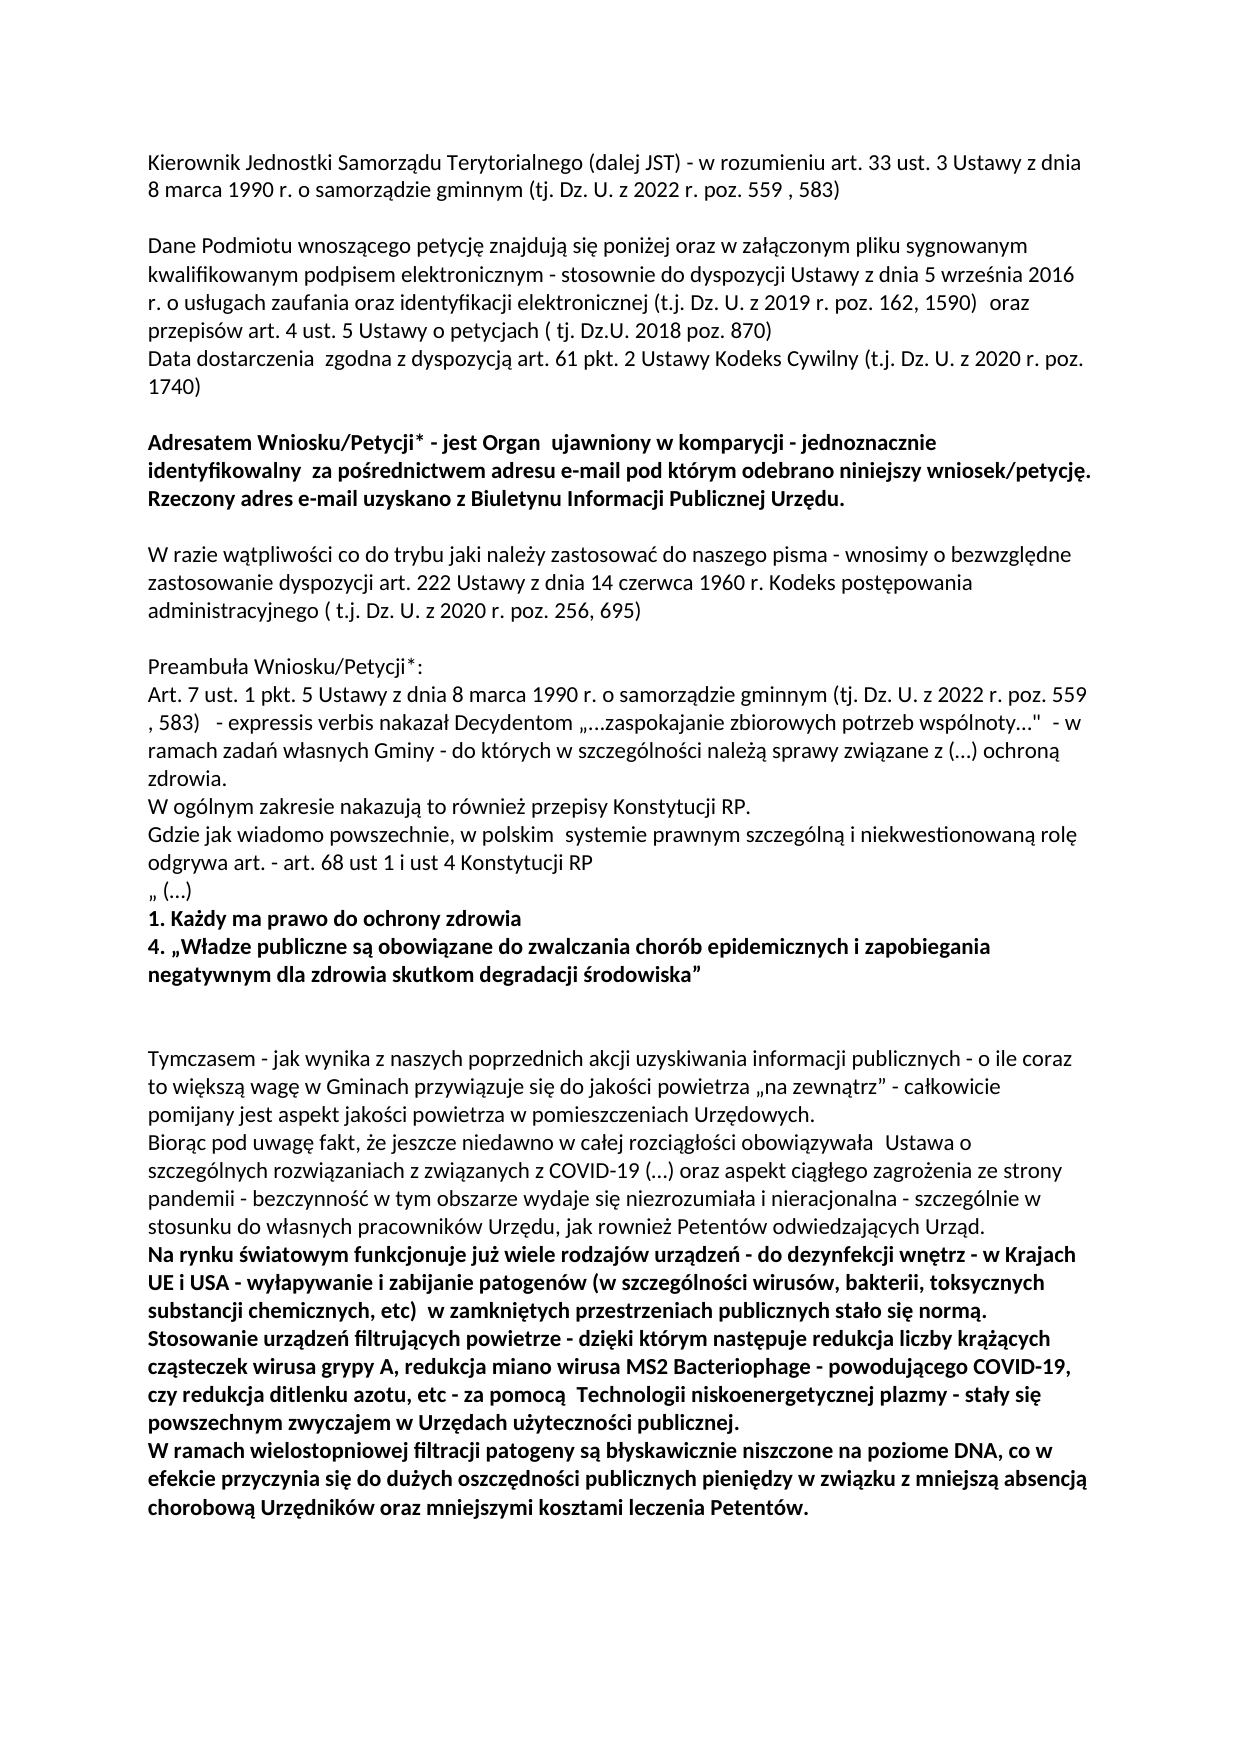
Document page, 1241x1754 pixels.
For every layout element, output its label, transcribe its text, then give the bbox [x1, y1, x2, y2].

text Tymczasem - jak wynika z naszych poprzednich akcji uzyskiwania informacji publicznych - o ile coraz to większą wagę w Gminach przywiązuje się do jakości powietrza „na zewnątrz” - całkowicie pomijany jest aspekt jakości powietrza w pomieszczeniach Urzędowych. [148, 1044, 1093, 1128]
text Stosowanie urządzeń filtrujących powietrze - dzięki którym następuje redukcja liczby krążących cząsteczek wirusa grypy A, redukcja miano wirusa MS2 Bacteriophage - powodującego COVID-19, czy redukcja ditlenku azotu, etc - za pomocą Technologii niskoenergetycznej plazmy - stały się powszechnym zwyczajem w Urzędach użyteczności publicznej. [148, 1324, 1093, 1437]
text Preambuła Wniosku/Petycji*: [148, 652, 1093, 680]
text Kierownik Jednostki Samorządu Terytorialnego (dalej JST) - w rozumieniu art. 33 ust. 3 Ustawy z dnia 8 marca 1990 r. o samorządzie gminnym (tj. Dz. U. z 2022 r. poz. 559 , 583) [148, 148, 1093, 204]
text 1. Każdy ma prawo do ochrony zdrowia [148, 904, 1093, 932]
text W ogólnym zakresie nakazują to również przepisy Konstytucji RP. [148, 792, 1093, 820]
text Gdzie jak wiadomo powszechnie, w polskim systemie prawnym szczególną i niekwestionowaną rolę odgrywa art. - art. 68 ust 1 i ust 4 Konstytucji RP [148, 820, 1093, 876]
text W ramach wielostopniowej filtracji patogeny są błyskawicznie niszczone na poziome DNA, co w efekcie przyczynia się do dużych oszczędności publicznych pieniędzy w związku z mniejszą absencją chorobową Urzędników oraz mniejszymi kosztami leczenia Petentów. [148, 1437, 1093, 1521]
text 4. „Władze publiczne są obowiązane do zwalczania chorób epidemicznych i zapobiegania negatywnym dla zdrowia skutkom degradacji środowiska” [148, 932, 1093, 988]
text Dane Podmiotu wnoszącego petycję znajdują się poniżej oraz w załączonym pliku sygnowanym kwalifikowanym podpisem elektronicznym - stosownie do dyspozycji Ustawy z dnia 5 września 2016 r. o usługach zaufania oraz identyfikacji elektronicznej (t.j. Dz. U. z 2019 r. poz. 162, 1590) oraz przepisów art. 4 ust. 5 Ustawy o petycjach ( tj. Dz.U. 2018 poz. 870) [148, 232, 1093, 344]
text Na rynku światowym funkcjonuje już wiele rodzajów urządzeń - do dezynfekcji wnętrz - w Krajach UE i USA - wyłapywanie i zabijanie patogenów (w szczególności wirusów, bakterii, toksycznych substancji chemicznych, etc) w zamkniętych przestrzeniach publicznych stało się normą. [148, 1240, 1093, 1324]
text Data dostarczenia zgodna z dyspozycją art. 61 pkt. 2 Ustawy Kodeks Cywilny (t.j. Dz. U. z 2020 r. poz. 1740) [148, 344, 1093, 400]
text Biorąc pod uwagę fakt, że jeszcze niedawno w całej rozciągłości obowiązywała Ustawa o szczególnych rozwiązaniach z związanych z COVID-19 (…) oraz aspekt ciągłego zagrożenia ze strony pandemii - bezczynność w tym obszarze wydaje się niezrozumiała i nieracjonalna - szczególnie w stosunku do własnych pracowników Urzędu, jak rownież Petentów odwiedzających Urząd. [148, 1128, 1093, 1240]
text Art. 7 ust. 1 pkt. 5 Ustawy z dnia 8 marca 1990 r. o samorządzie gminnym (tj. Dz. U. z 2022 r. poz. 559 , 583) - expressis verbis nakazał Decydentom „...zaspokajanie zbiorowych potrzeb wspólnoty…" - w ramach zadań własnych Gminy - do których w szczególności należą sprawy związane z (…) ochroną zdrowia. [148, 680, 1093, 792]
text W razie wątpliwości co do trybu jaki należy zastosować do naszego pisma - wnosimy o bezwzględne zastosowanie dyspozycji art. 222 Ustawy z dnia 14 czerwca 1960 r. Kodeks postępowania administracyjnego ( t.j. Dz. U. z 2020 r. poz. 256, 695) [148, 540, 1093, 624]
text „ (…) [148, 876, 1093, 904]
text Adresatem Wniosku/Petycji* - jest Organ ujawniony w komparycji - jednoznacznie identyfikowalny za pośrednictwem adresu e-mail pod którym odebrano niniejszy wniosek/petycję. Rzeczony adres e-mail uzyskano z Biuletynu Informacji Publicznej Urzędu. [148, 428, 1093, 512]
